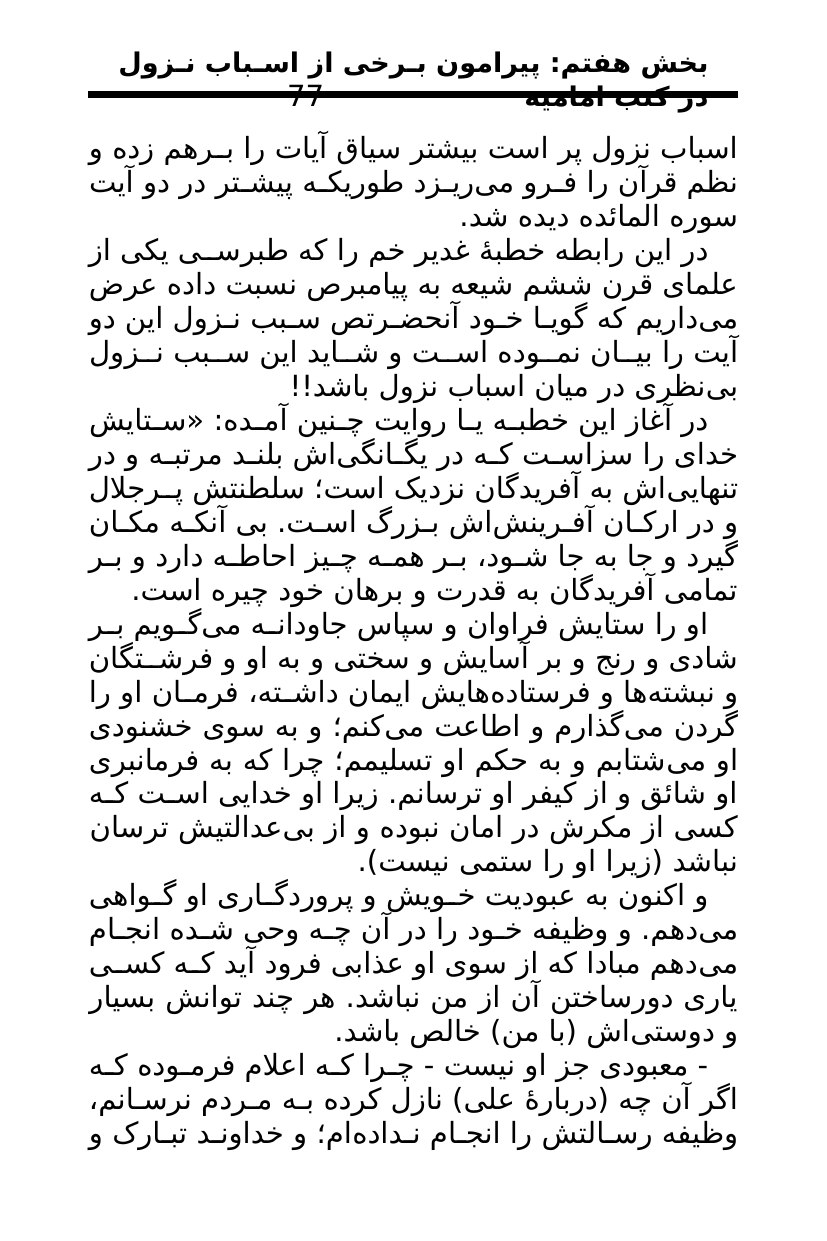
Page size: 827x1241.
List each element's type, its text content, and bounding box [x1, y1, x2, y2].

text و اکنون به عبودیت خویش و پروردگاری او گواهی می‌دهم. و وظیفه خود را در آن چه وحی شده انجام می‌دهم مبادا که از سوی او عذابی فرود آید که کسی یاری دورساختن آن از من نباشد. هر چند توانش بسیار و دوستی‌اش (با من) خالص باشد. [89, 879, 738, 1048]
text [89, 1048, 738, 1150]
text اما نقطۀ دوم: اینست که سایر اسباب نزولی که در یک سیاق ذکر میشوند چنانکه کتب تفسیر از اینگونه اسباب نزول پر است بیشتر سیاق آیات را برهم زده و نظم قرآن را فرو می‌ریزد طوریکه پیشتر در دو آیت سوره المائده دیده شد. [89, 132, 738, 233]
text در این رابطه خطبۀ غدیر خم را که طبرسی یکی از علمای قرن ششم شیعه به پیامبرص نسبت داده عرض می‌داریم که گویا خود آنحضرتص سبب نزول این دو آیت را بیان نموده است و شاید این سبب نزول بی‌نظری در میان اسباب نزول باشد!! [89, 233, 738, 403]
text او را ستایش فراوان و سپاس جاودانه می‌گویم بر شادی و رنج و بر آسایش و سختی و به او و فرشتگان و نبشته‌ها و فرستاده‌هایش ایمان داشته، فرمان او را گردن می‌گذارم و اطاعت می‌کنم؛ و به سوی خشنودی او می‌شتابم و به حکم او تسلیمم؛ چرا که به فرمانبری او شائق و از کیفر او ترسانم. زیرا او خدایی است که کسی از مکرش در امان نبوده و از بی‌عدالتیش ترسان نباشد (زیرا او را ستمی نیست). [89, 607, 738, 879]
text در آغاز این خطبه یا روایت چنین آمده: «ستایش خدای را سزاست که در یگانگی‌اش بلند مرتبه و در تنهایی‌اش به آفریدگان نزدیک است؛ سلطنتش پرجلال و در ارکان آفرینش‌اش بزرگ است. بى آنکه مکان گیرد و جا به جا شود، بر همه چیز احاطه دارد و بر تمامی آفریدگان به قدرت و برهان خود چیره است. [89, 403, 738, 607]
